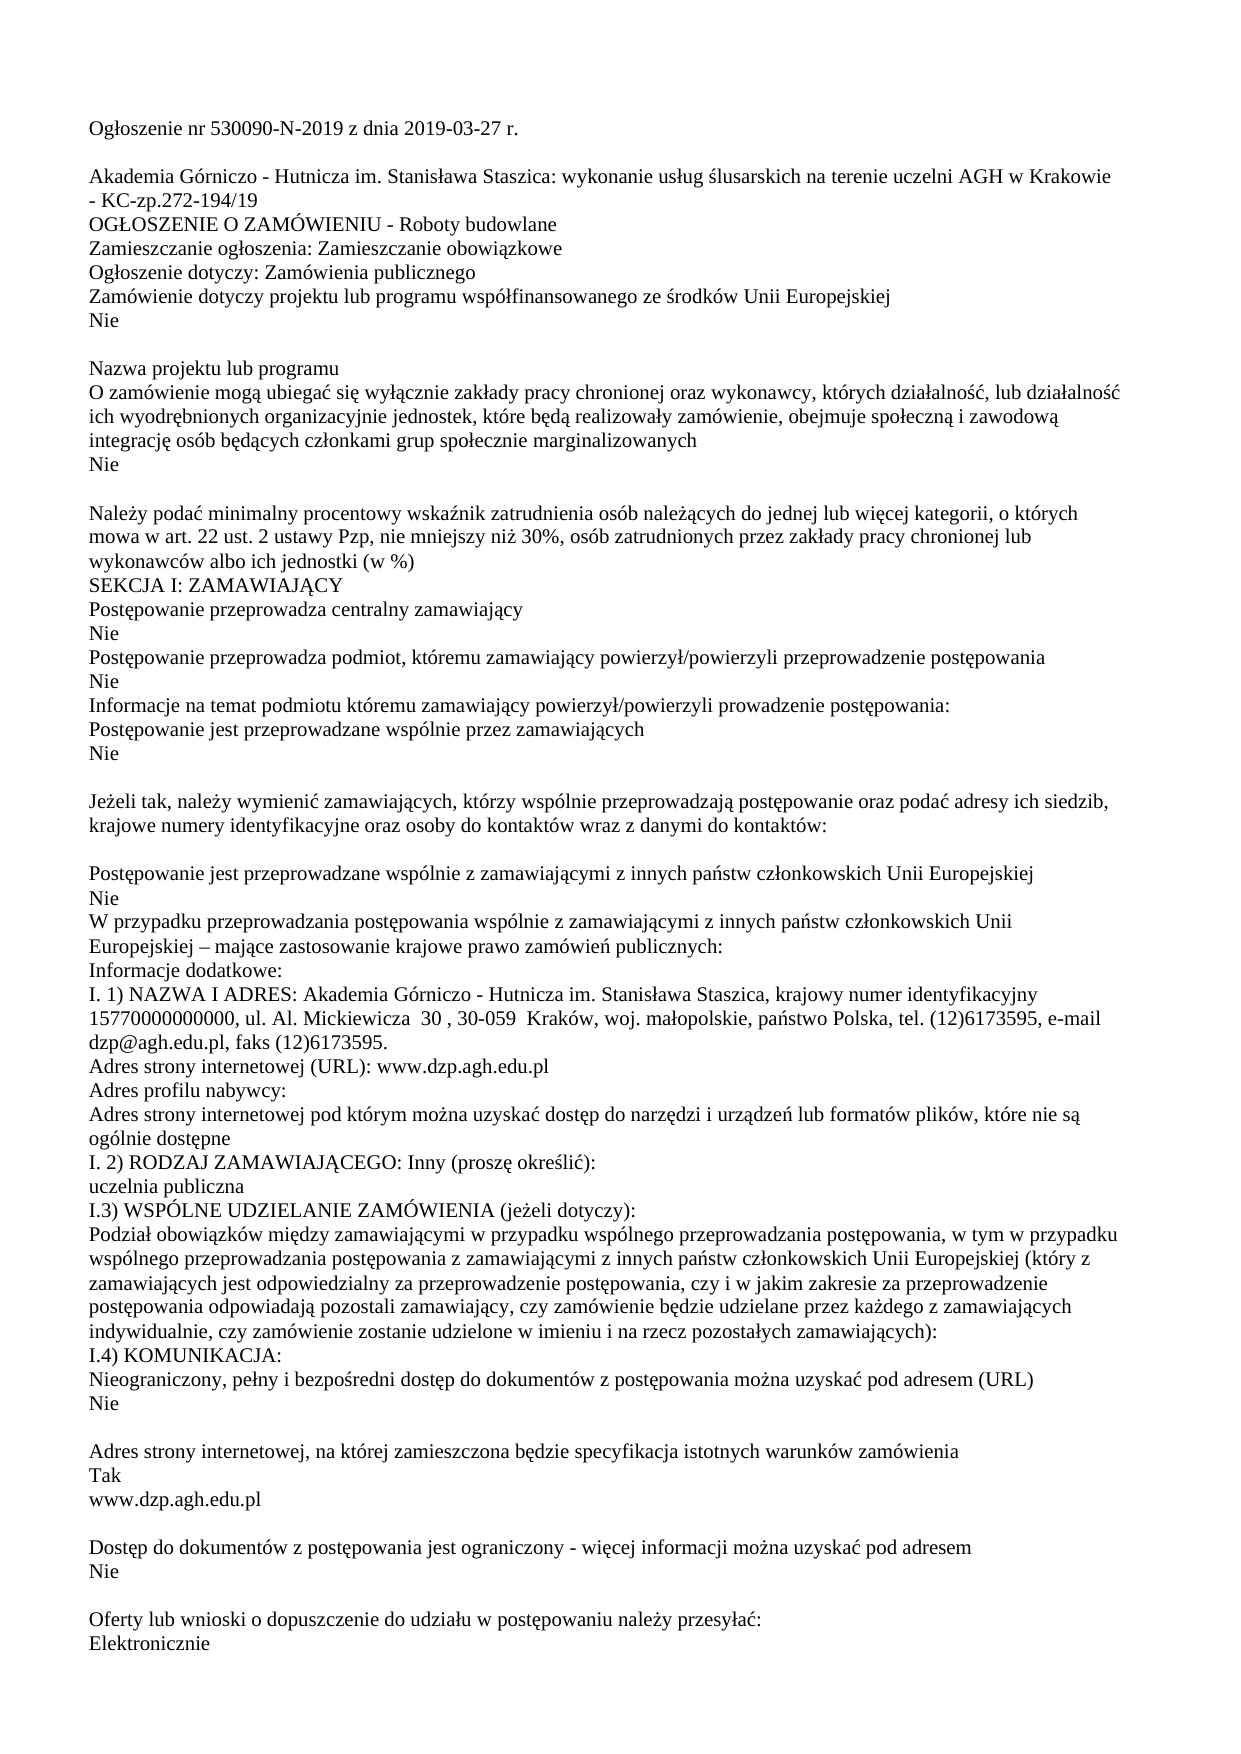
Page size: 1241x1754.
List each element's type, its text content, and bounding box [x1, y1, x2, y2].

text O zamówienie mogą ubiegać się wyłącznie zakłady pracy chronionej oraz wykonawcy, których działalność, lub działalność ich wyodrębnionych organizacyjnie jednostek, które będą realizowały zamówienie, obejmuje społeczną i zawodową integrację osób będących członkami grup społecznie marginalizowanych [89, 380, 1122, 452]
text W przypadku przeprowadzania postępowania wspólnie z zamawiającymi z innych państw członkowskich Unii Europejskiej – mające zastosowanie krajowe prawo zamówień publicznych: [89, 909, 1122, 958]
text Nie [89, 669, 1122, 693]
text uczelnia publiczna [89, 1174, 1122, 1198]
text Należy podać minimalny procentowy wskaźnik zatrudnienia osób należących do jednej lub więcej kategorii, o których mowa w art. 22 ust. 2 ustawy Pzp, nie mniejszy niż 30%, osób zatrudnionych przez zakłady pracy chronionej lub wykonawców albo ich jednostki (w %) [89, 500, 1122, 573]
text Zamieszczanie ogłoszenia: Zamieszczanie obowiązkowe [89, 236, 1122, 260]
text I. 1) NAZWA I ADRES: Akademia Górniczo - Hutnicza im. Stanisława Staszica, krajowy numer identyfikacyjny 15770000000000, ul. Al. Mickiewicza 30 , 30-059 Kraków, woj. małopolskie, państwo Polska, tel. (12)6173595, e-mail dzp@agh.edu.pl, faks (12)6173595. [89, 982, 1122, 1054]
text Oferty lub wnioski o dopuszczenie do udziału w postępowaniu należy przesyłać: [89, 1607, 1122, 1631]
text Nie [89, 885, 1122, 909]
text Nie [89, 308, 1122, 332]
text Ogłoszenie dotyczy: Zamówienia publicznego [89, 260, 1122, 284]
text Dostęp do dokumentów z postępowania jest ograniczony - więcej informacji można uzyskać pod adresem [89, 1535, 1122, 1559]
text I. 2) RODZAJ ZAMAWIAJĄCEGO: Inny (proszę określić): [89, 1150, 1122, 1174]
text Informacje dodatkowe: [89, 958, 1122, 982]
text Adres strony internetowej, na której zamieszczona będzie specyfikacja istotnych warunków zamówienia [89, 1439, 1122, 1463]
text Postępowanie jest przeprowadzane wspólnie przez zamawiających [89, 717, 1122, 741]
text Akademia Górniczo - Hutnicza im. Stanisława Staszica: wykonanie usług ślusarskich na terenie uczelni AGH w Krakowie - KC-zp.272-194/19 [89, 163, 1122, 212]
text Postępowanie jest przeprowadzane wspólnie z zamawiającymi z innych państw członkowskich Unii Europejskiej [89, 861, 1122, 885]
text Podział obowiązków między zamawiającymi w przypadku wspólnego przeprowadzania postępowania, w tym w przypadku wspólnego przeprowadzania postępowania z zamawiającymi z innych państw członkowskich Unii Europejskiej (który z zamawiających jest odpowiedzialny za przeprowadzenie postępowania, czy i w jakim zakresie za przeprowadzenie postępowania odpowiadają pozostali zamawiający, czy zamówienie będzie udzielane przez każdego z zamawiających indywidualnie, czy zamówienie zostanie udzielone w imieniu i na rzecz pozostałych zamawiających): [89, 1222, 1122, 1343]
text Jeżeli tak, należy wymienić zamawiających, którzy wspólnie przeprowadzają postępowanie oraz podać adresy ich siedzib, krajowe numery identyfikacyjne oraz osoby do kontaktów wraz z danymi do kontaktów: [89, 789, 1122, 837]
text Nazwa projektu lub programu [89, 356, 1122, 380]
text Nieograniczony, pełny i bezpośredni dostęp do dokumentów z postępowania można uzyskać pod adresem (URL) [89, 1367, 1122, 1391]
text Adres profilu nabywcy: [89, 1078, 1122, 1102]
text Nie [89, 1559, 1122, 1583]
text www.dzp.agh.edu.pl [89, 1487, 1122, 1511]
text Nie [89, 452, 1122, 476]
text Adres strony internetowej (URL): www.dzp.agh.edu.pl [89, 1054, 1122, 1078]
text Elektronicznie [89, 1631, 1122, 1655]
text Postępowanie przeprowadza podmiot, któremu zamawiający powierzył/powierzyli przeprowadzenie postępowania [89, 645, 1122, 669]
text Nie [89, 621, 1122, 645]
text Ogłoszenie nr 530090-N-2019 z dnia 2019-03-27 r. [89, 115, 1122, 139]
text Adres strony internetowej pod którym można uzyskać dostęp do narzędzi i urządzeń lub formatów plików, które nie są ogólnie dostępne [89, 1102, 1122, 1150]
text Nie [89, 1391, 1122, 1415]
text SEKCJA I: ZAMAWIAJĄCY [89, 573, 1122, 597]
text I.4) KOMUNIKACJA: [89, 1343, 1122, 1367]
text I.3) WSPÓLNE UDZIELANIE ZAMÓWIENIA (jeżeli dotyczy): [89, 1198, 1122, 1222]
text Postępowanie przeprowadza centralny zamawiający [89, 597, 1122, 621]
text Zamówienie dotyczy projektu lub programu współfinansowanego ze środków Unii Europejskiej [89, 284, 1122, 308]
text Informacje na temat podmiotu któremu zamawiający powierzył/powierzyli prowadzenie postępowania: [89, 693, 1122, 717]
text OGŁOSZENIE O ZAMÓWIENIU - Roboty budowlane [89, 212, 1122, 236]
text Nie [89, 741, 1122, 765]
text Tak [89, 1463, 1122, 1487]
